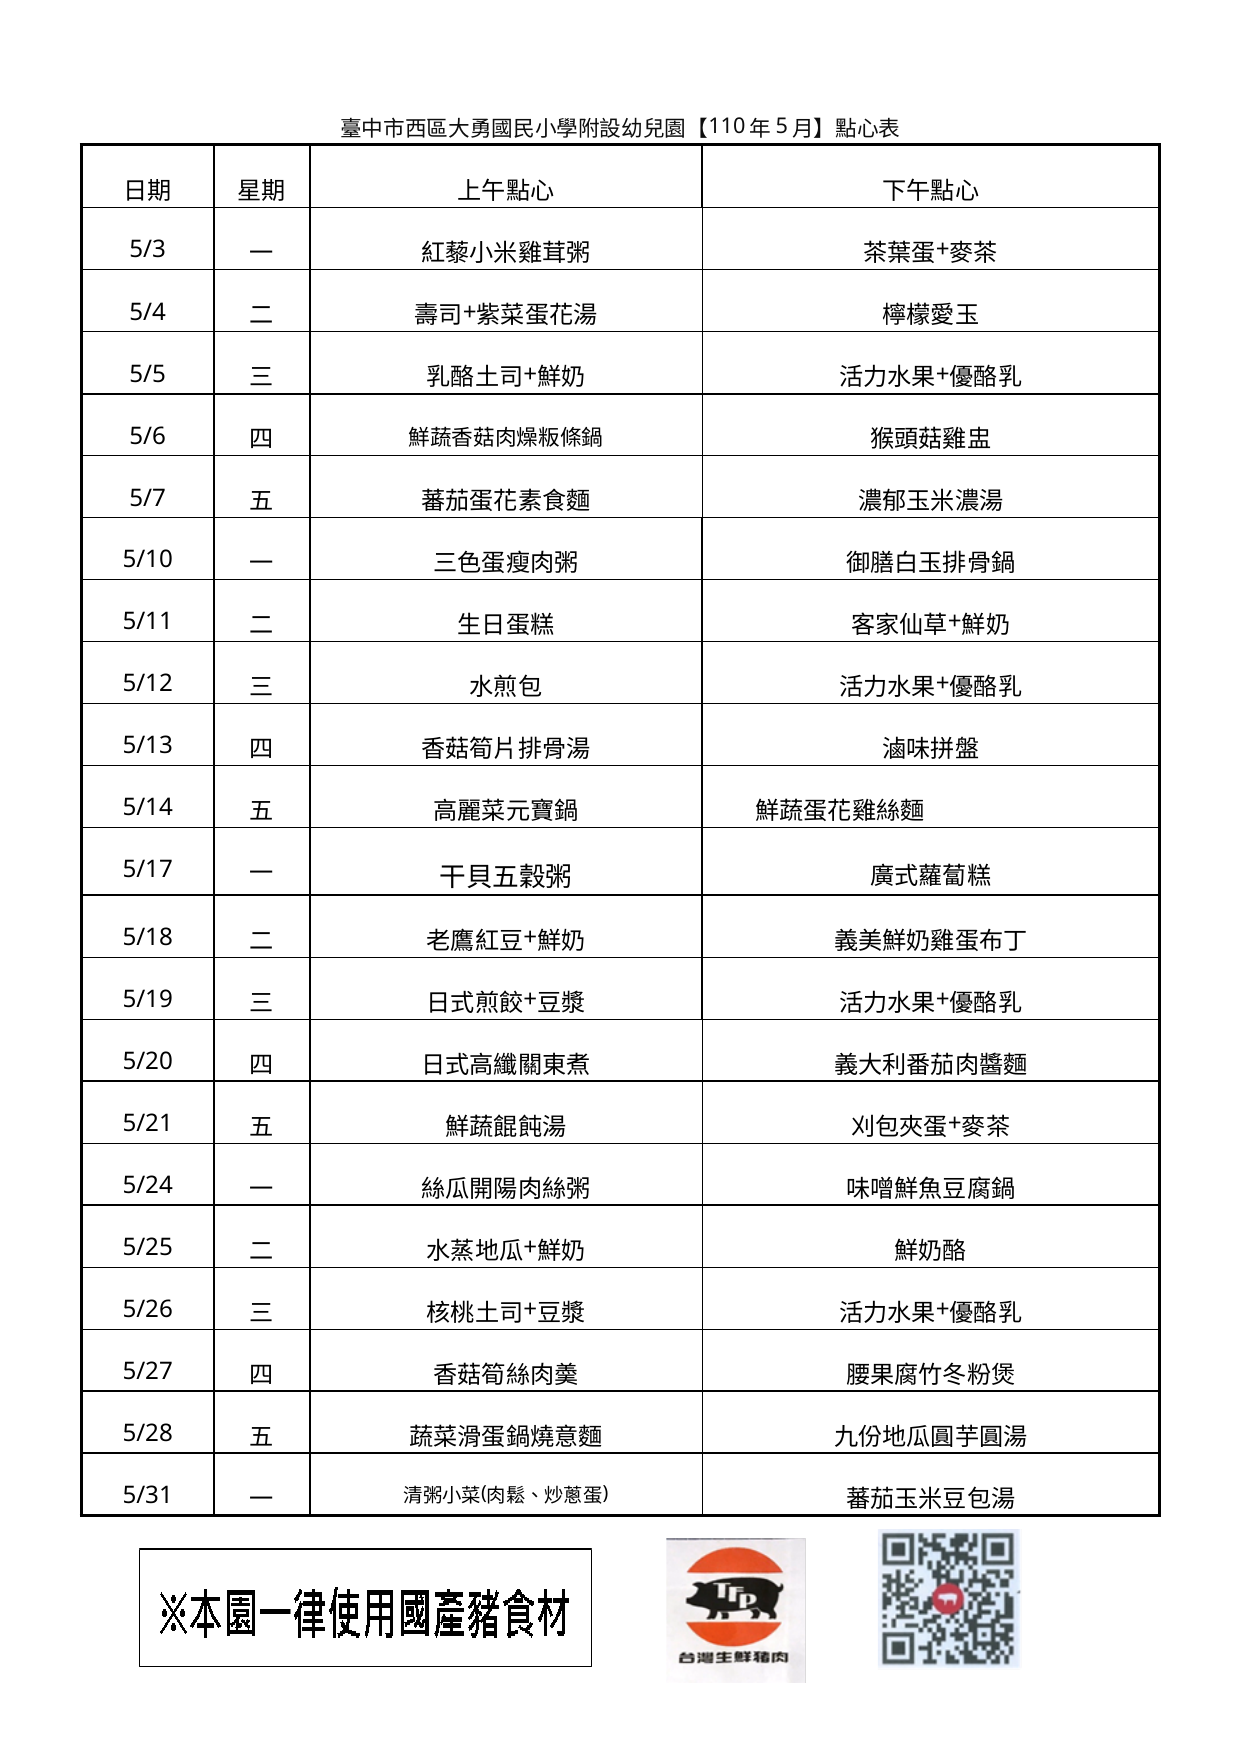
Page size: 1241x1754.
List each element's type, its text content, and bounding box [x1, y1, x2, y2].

table_cell 蕃茄蛋花素食麵 [311, 456, 702, 517]
table_cell 5/14 [83, 766, 213, 826]
table_cell 日式高纖關東煮 [311, 1020, 702, 1080]
table_cell 四 [215, 1020, 309, 1080]
table_cell 刈包夾蛋+麥茶 [703, 1082, 1158, 1142]
table_cell 乳酪土司+鮮奶 [311, 332, 702, 393]
table_cell 鮮蔬香菇肉燥粄條鍋 [311, 395, 702, 455]
table_cell 一 [215, 208, 309, 269]
table_cell 鮮蔬蛋花雞絲麵 [703, 766, 1158, 826]
table_cell 5/26 [83, 1268, 213, 1328]
table_cell 四 [215, 704, 309, 764]
table_cell 香菇筍絲肉羮 [311, 1330, 702, 1390]
table_cell 清粥小菜(肉鬆、炒蔥蛋) [311, 1454, 702, 1514]
picture [877, 1529, 1023, 1671]
table_cell 5/10 [83, 518, 213, 578]
table_cell 五 [215, 1392, 309, 1452]
table_cell 水蒸地瓜+鮮奶 [311, 1206, 702, 1266]
table_cell 5/27 [83, 1330, 213, 1390]
table_cell 5/4 [83, 270, 213, 331]
table_cell 蔬菜滑蛋鍋燒意麵 [311, 1392, 702, 1452]
table_cell 水煎包 [311, 642, 701, 703]
table_header 上午點心 [311, 146, 701, 207]
table_cell 鮮奶酪 [703, 1206, 1158, 1266]
picture [666, 1537, 807, 1683]
table_cell 九份地瓜圓芋圓湯 [703, 1392, 1158, 1452]
table_cell 5/25 [83, 1206, 213, 1266]
table_cell 客家仙草+鮮奶 [703, 580, 1158, 641]
table_cell 五 [215, 1082, 309, 1142]
table_cell 活力水果+優酪乳 [703, 1268, 1158, 1328]
table_cell 茶葉蛋+麥茶 [703, 208, 1158, 269]
table_cell 活力水果+優酪乳 [703, 958, 1158, 1018]
table_header 下午點心 [703, 146, 1158, 207]
table_cell 腰果腐竹冬粉煲 [703, 1330, 1158, 1390]
table_cell 生日蛋糕 [311, 580, 701, 641]
table_cell 核桃土司+豆漿 [311, 1268, 702, 1328]
table_cell 二 [215, 1206, 309, 1266]
table_cell 三 [215, 642, 309, 703]
table_cell 三 [215, 958, 309, 1018]
table_cell 壽司+紫菜蛋花湯 [311, 270, 702, 331]
table_cell 5/13 [83, 704, 213, 764]
table_cell 5/5 [83, 332, 213, 393]
table_cell 5/6 [83, 395, 213, 455]
table_cell 日式煎餃+豆漿 [311, 958, 701, 1018]
table_cell 紅藜小米雞茸粥 [311, 208, 702, 269]
table_cell 五 [215, 456, 309, 517]
table_cell 5/21 [83, 1082, 213, 1142]
text 臺中市西區大勇國民小學附設幼兒園【110年5月】點心表 [88, 89, 1152, 143]
table_cell 義大利番茄肉醬麵 [703, 1020, 1158, 1080]
table_cell 活力水果+優酪乳 [703, 332, 1158, 393]
table_cell 干貝五穀粥 [311, 828, 701, 894]
table_cell 5/12 [83, 642, 213, 703]
table_cell 5/17 [83, 828, 213, 894]
table_cell 味噌鮮魚豆腐鍋 [703, 1144, 1158, 1204]
table_cell 御膳白玉排骨鍋 [703, 518, 1158, 578]
table_cell 猴頭菇雞盅 [703, 395, 1158, 455]
table_cell 5/11 [83, 580, 213, 641]
table_cell 高麗菜元寶鍋 [311, 766, 701, 826]
table_cell 老鷹紅豆+鮮奶 [311, 896, 701, 956]
table_cell 5/18 [83, 896, 213, 956]
table_cell 蕃茄玉米豆包湯 [703, 1454, 1158, 1514]
table_cell 三 [215, 332, 309, 393]
table_cell 5/7 [83, 456, 213, 517]
table_cell 廣式蘿蔔糕 [703, 828, 1158, 894]
table_cell 一 [215, 1454, 309, 1514]
table_header 日期 [83, 146, 213, 207]
table_cell 香菇筍片排骨湯 [311, 704, 701, 764]
table_cell 濃郁玉米濃湯 [703, 456, 1158, 517]
table_cell 一 [215, 518, 309, 578]
table_cell 滷味拼盤 [703, 704, 1158, 764]
table_cell 三色蛋瘦肉粥 [311, 518, 701, 578]
table_cell 二 [215, 580, 309, 641]
picture [139, 1547, 593, 1671]
table_cell 活力水果+優酪乳 [703, 642, 1158, 703]
table_cell 5/3 [83, 208, 213, 269]
table_cell 二 [215, 270, 309, 331]
table_header 星期 [215, 146, 309, 207]
table_cell 5/28 [83, 1392, 213, 1452]
table_cell 五 [215, 766, 309, 826]
table_cell 四 [215, 1330, 309, 1390]
table_cell 絲瓜開陽肉絲粥 [311, 1144, 702, 1204]
table_cell 檸檬愛玉 [703, 270, 1158, 331]
table_cell 5/24 [83, 1144, 213, 1204]
table_cell 三 [215, 1268, 309, 1328]
table_cell 義美鮮奶雞蛋布丁 [703, 896, 1158, 956]
table_cell 5/19 [83, 958, 213, 1018]
table_cell 二 [215, 896, 309, 956]
table_cell 5/31 [83, 1454, 213, 1514]
table_cell 四 [215, 395, 309, 455]
table_cell 一 [215, 828, 309, 894]
table_cell 一 [215, 1144, 309, 1204]
table_cell 鮮蔬餛飩湯 [311, 1082, 702, 1142]
table_cell 5/20 [83, 1020, 213, 1080]
